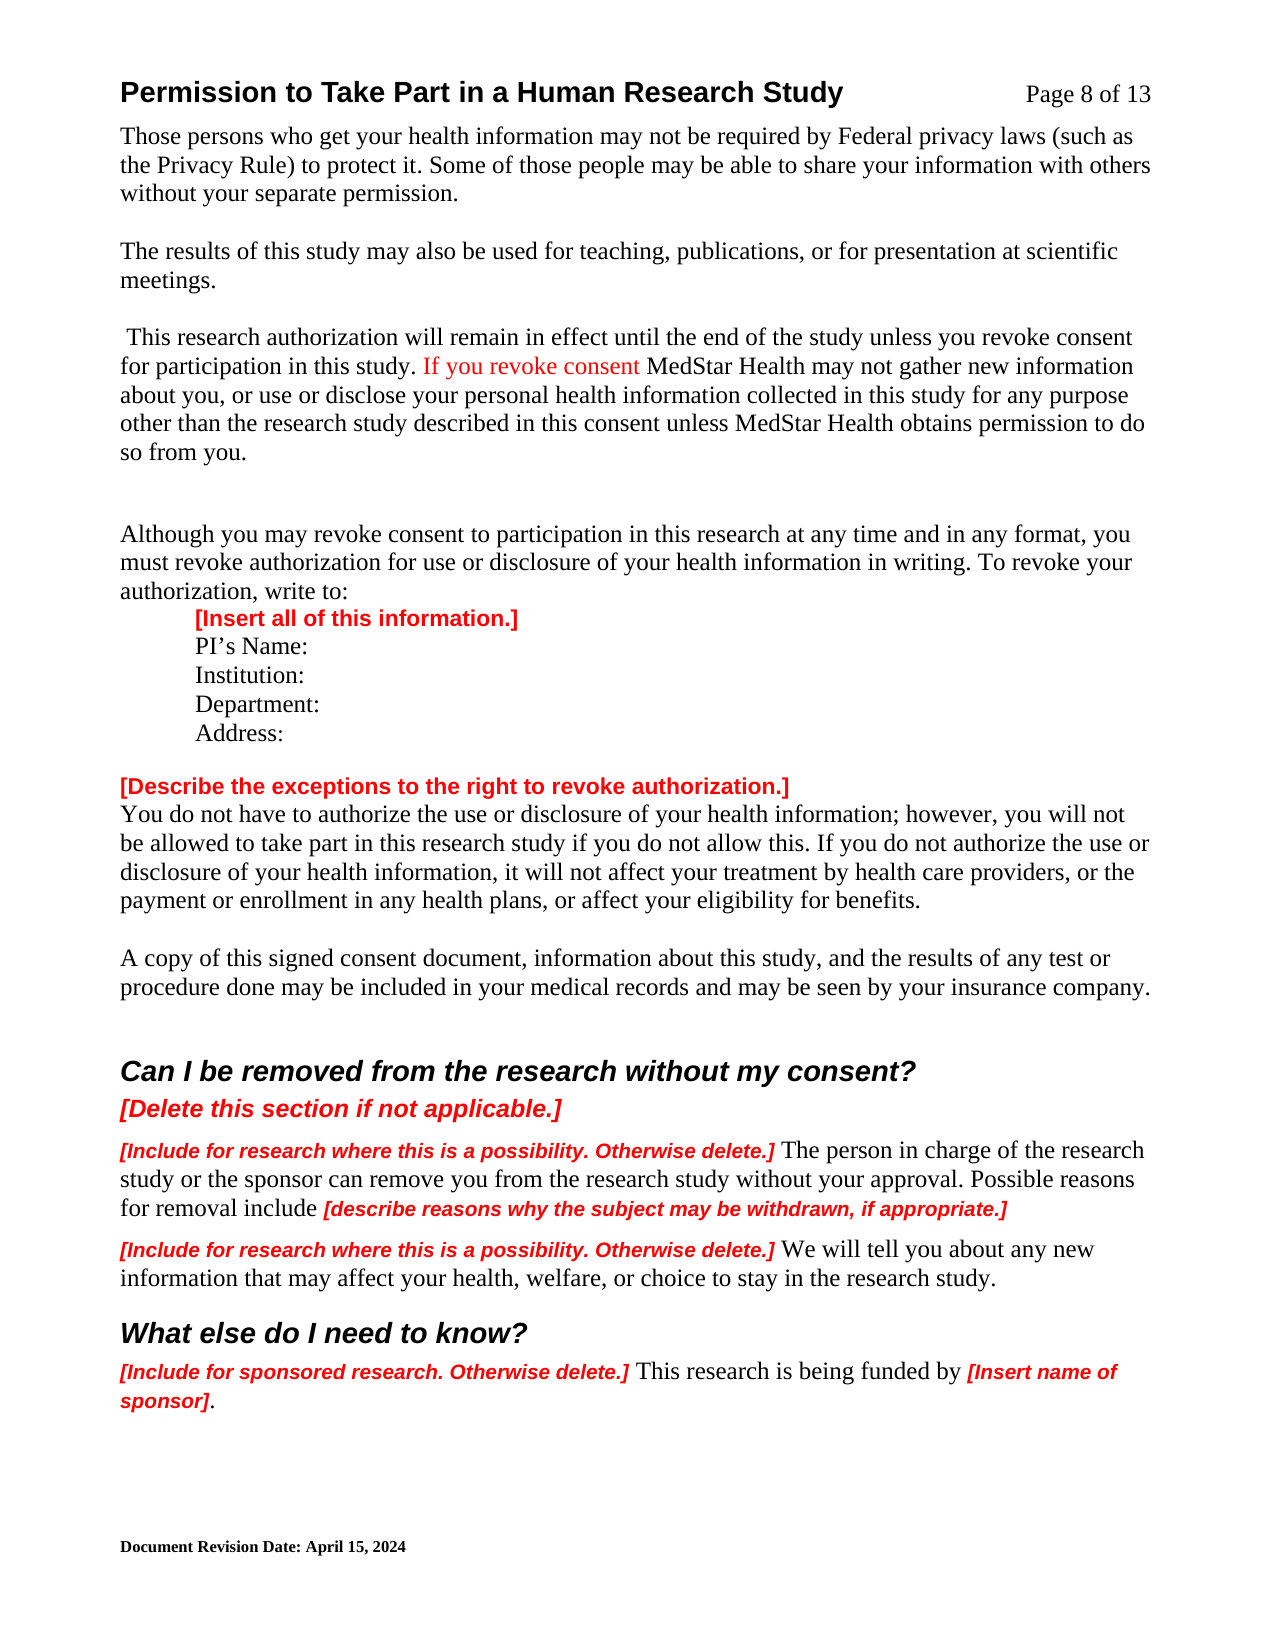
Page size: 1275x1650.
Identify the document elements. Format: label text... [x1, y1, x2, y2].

text Although you may revoke consent to participation in this research at any time and in any format, you must revoke authorization for use or disclosure of your health information in writing. To revoke your authorization, write to: [120, 519, 1155, 605]
text What else do I need to know? [120, 1316, 1155, 1350]
text [Include for research where this is a possibility. Otherwise delete.] We will tell you about any new information that may affect your health, welfare, or choice to stay in the research study. [120, 1234, 1155, 1291]
text Those persons who get your health information may not be required by Federal privacy laws (such as the Privacy Rule) to protect it. Some of those people may be able to share your information with others without your separate permission. [120, 121, 1155, 207]
text Department: [195, 689, 1155, 718]
text A copy of this signed consent document, information about this study, and the results of any test or procedure done may be included in your medical records and may be seen by your insurance company. [120, 943, 1155, 1000]
text You do not have to authorize the use or disclosure of your health information; however, you will not be allowed to take part in this research study if you do not allow this. If you do not authorize the use or disclosure of your health information, it will not affect your treatment by health care providers, or the payment or enrollment in any health plans, or affect your eligibility for benefits. [120, 799, 1155, 914]
text Address: [195, 718, 1155, 746]
text Institution: [195, 660, 1155, 689]
text PI’s Name: [195, 631, 1155, 660]
text This research authorization will remain in effect until the end of the study unless you revoke consent for participation in this study. If you revoke consent MedStar Health may not gather new information about you, or use or disclose your personal health information collected in this study for any purpose other than the research study described in this consent unless MedStar Health obtains permission to do so from you. [120, 322, 1155, 466]
text The results of this study may also be used for teaching, publications, or for presentation at scientific meetings. [120, 236, 1155, 293]
text [Describe the exceptions to the right to revoke authorization.] [120, 773, 1155, 799]
text [Delete this section if not applicable.] [120, 1094, 1155, 1123]
text [Include for sponsored research. Otherwise delete.] This research is being funded by [Insert name of sponsor]. [120, 1356, 1155, 1414]
text [Include for research where this is a possibility. Otherwise delete.] The person in charge of the research study or the sponsor can remove you from the research study without your approval. Possible reasons for removal include [describe reasons why the subject may be withdrawn, if appropriate.] [120, 1135, 1155, 1221]
text Can I be removed from the research without my consent? [120, 1054, 1155, 1088]
text [Insert all of this information.] [195, 605, 1155, 631]
